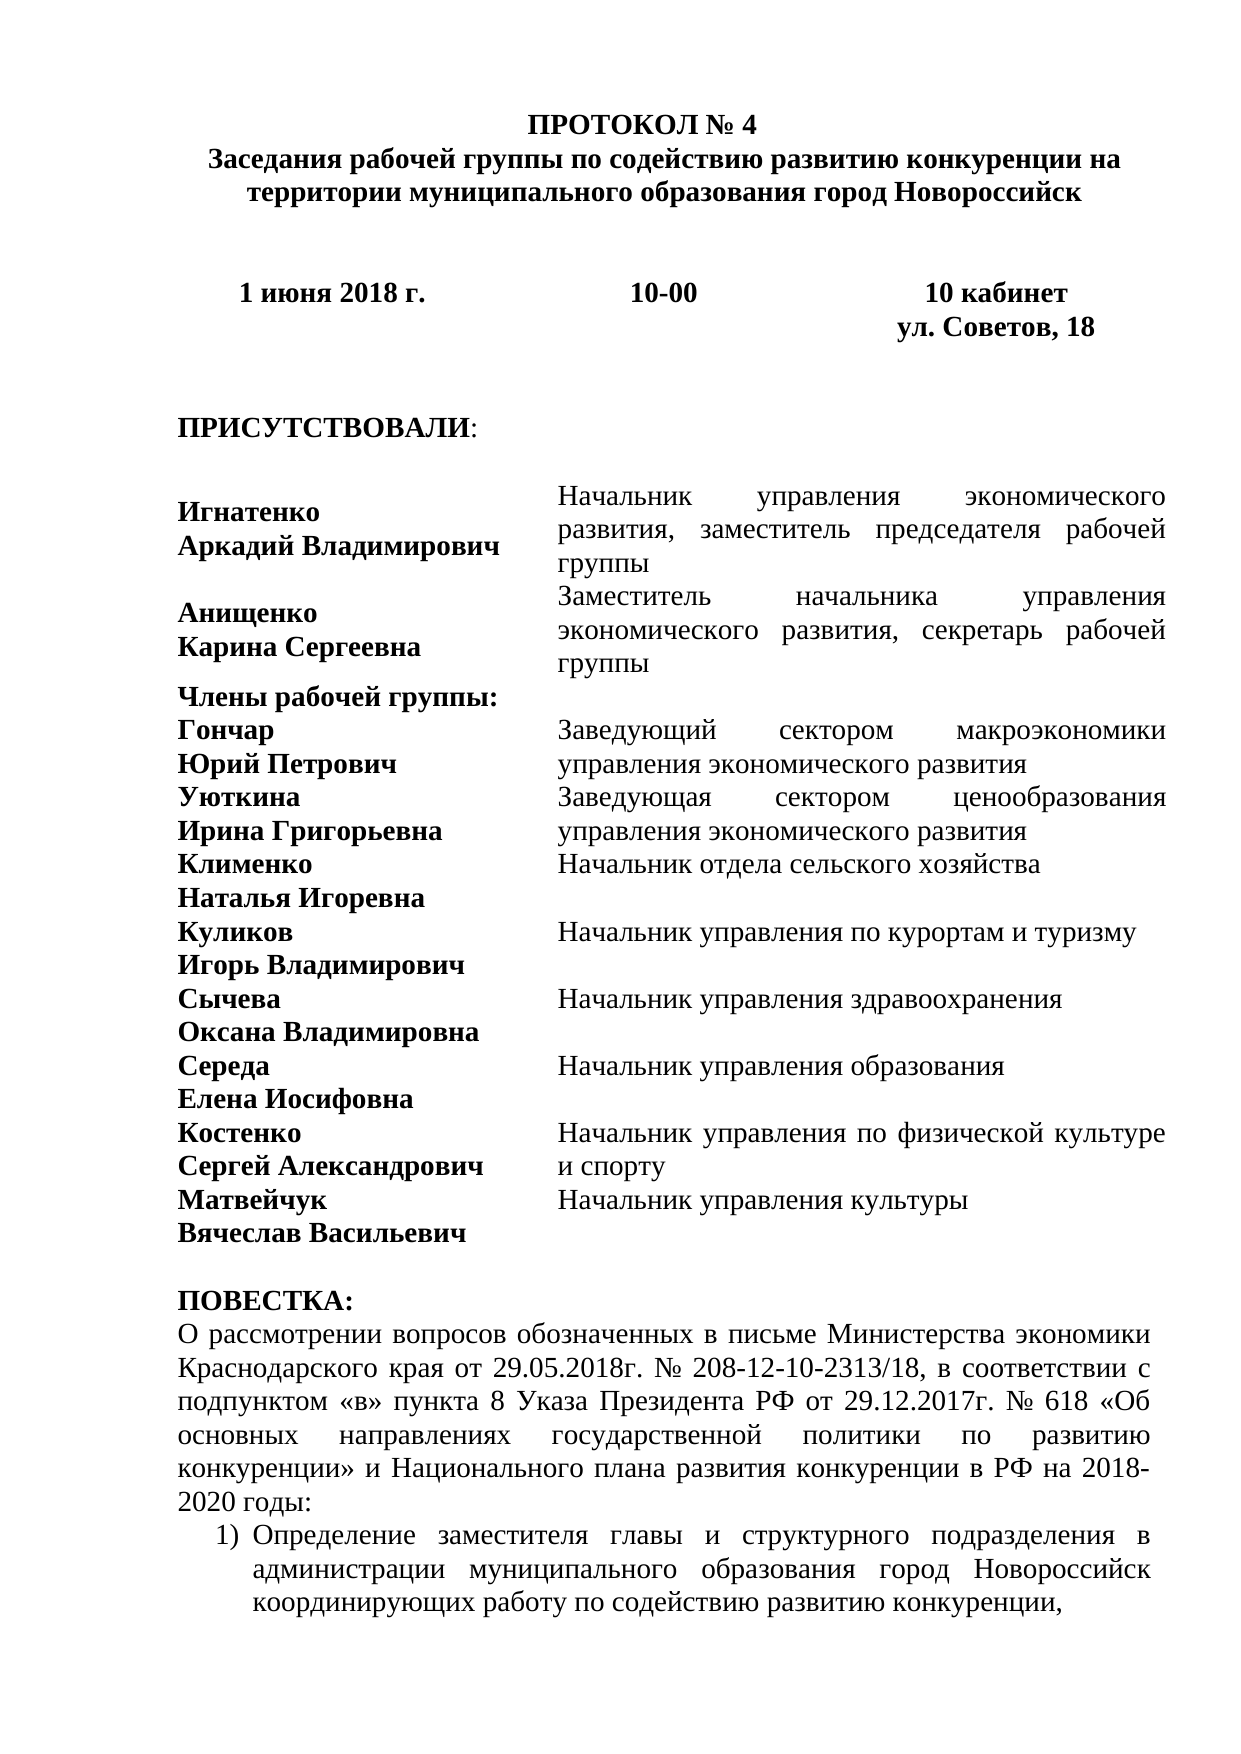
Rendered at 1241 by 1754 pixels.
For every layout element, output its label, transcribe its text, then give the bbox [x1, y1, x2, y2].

table_cell Заместитель начальника управления экономического развития, секретарь рабочей группы [546, 578, 1178, 679]
table_cell Заведующий сектором макроэкономики управления экономического развития [546, 713, 1178, 779]
list Определение заместителя главы и структурного подразделения в администрации муниципального образования город Новороссийск координирующих работу по содействию развитию конкуренции, [215, 1517, 1152, 1618]
table_cell Заведующая сектором ценообразования управления экономического развития [546, 780, 1178, 847]
table_cell Матвейчук Вячеслав Васильевич [166, 1182, 546, 1249]
table_cell Сычева Оксана Владимировна [166, 981, 546, 1048]
table_cell Начальник управления здравоохранения [546, 981, 1178, 1048]
table_cell Гончар Юрий Петрович [166, 713, 546, 779]
table_cell Куликов Игорь Владимирович [166, 914, 546, 981]
table_cell Начальник управления по физической культуре и спорту [546, 1115, 1178, 1182]
text Заседания рабочей группы по содействию развитию конкуренции на территории муниципального образования город Новороссийск [177, 141, 1152, 208]
table_cell Начальник управления по курортам и туризму [546, 914, 1178, 981]
table_cell Начальник управления культуры [546, 1182, 1178, 1249]
table_header Игнатенко Аркадий Владимирович [166, 478, 546, 578]
table_cell Клименко Наталья Игоревна [166, 847, 546, 914]
text ПОВЕСТКА: [177, 1283, 1152, 1316]
table_cell Костенко Сергей Александрович [166, 1115, 546, 1182]
table_cell Середа Елена Иосифовна [166, 1048, 546, 1115]
table_cell Начальник управления образования [546, 1048, 1178, 1115]
table_cell Уюткина Ирина Григорьевна [166, 780, 546, 847]
table_cell Анищенко Карина Сергеевна [166, 578, 546, 679]
table_cell Члены рабочей группы: [166, 679, 1178, 712]
text ПРИСУТСТВОВАЛИ: [177, 411, 1152, 444]
table_cell Начальник отдела сельского хозяйства [546, 847, 1178, 914]
table_header 10-00 [498, 275, 829, 343]
table_header 10 кабинет ул. Советов, 18 [829, 275, 1163, 343]
text ПРОТОКОЛ № 4 [133, 107, 1152, 141]
table_header Начальник управления экономического развития, заместитель председателя рабочей группы [546, 478, 1178, 578]
table_header 1 июня 2018 г. [166, 275, 498, 343]
text О рассмотрении вопросов обозначенных в письме Министерства экономики Краснодарского края от 29.05.2018г. № 208-12-10-2313/18, в соответствии с подпунктом «в» пункта 8 Указа Президента РФ от 29.12.2017г. № 618 «Об основных направлениях государственной политики по развитию конкуренции» и Национального плана развития конкуренции в РФ на 2018-2020 годы: [177, 1316, 1152, 1517]
